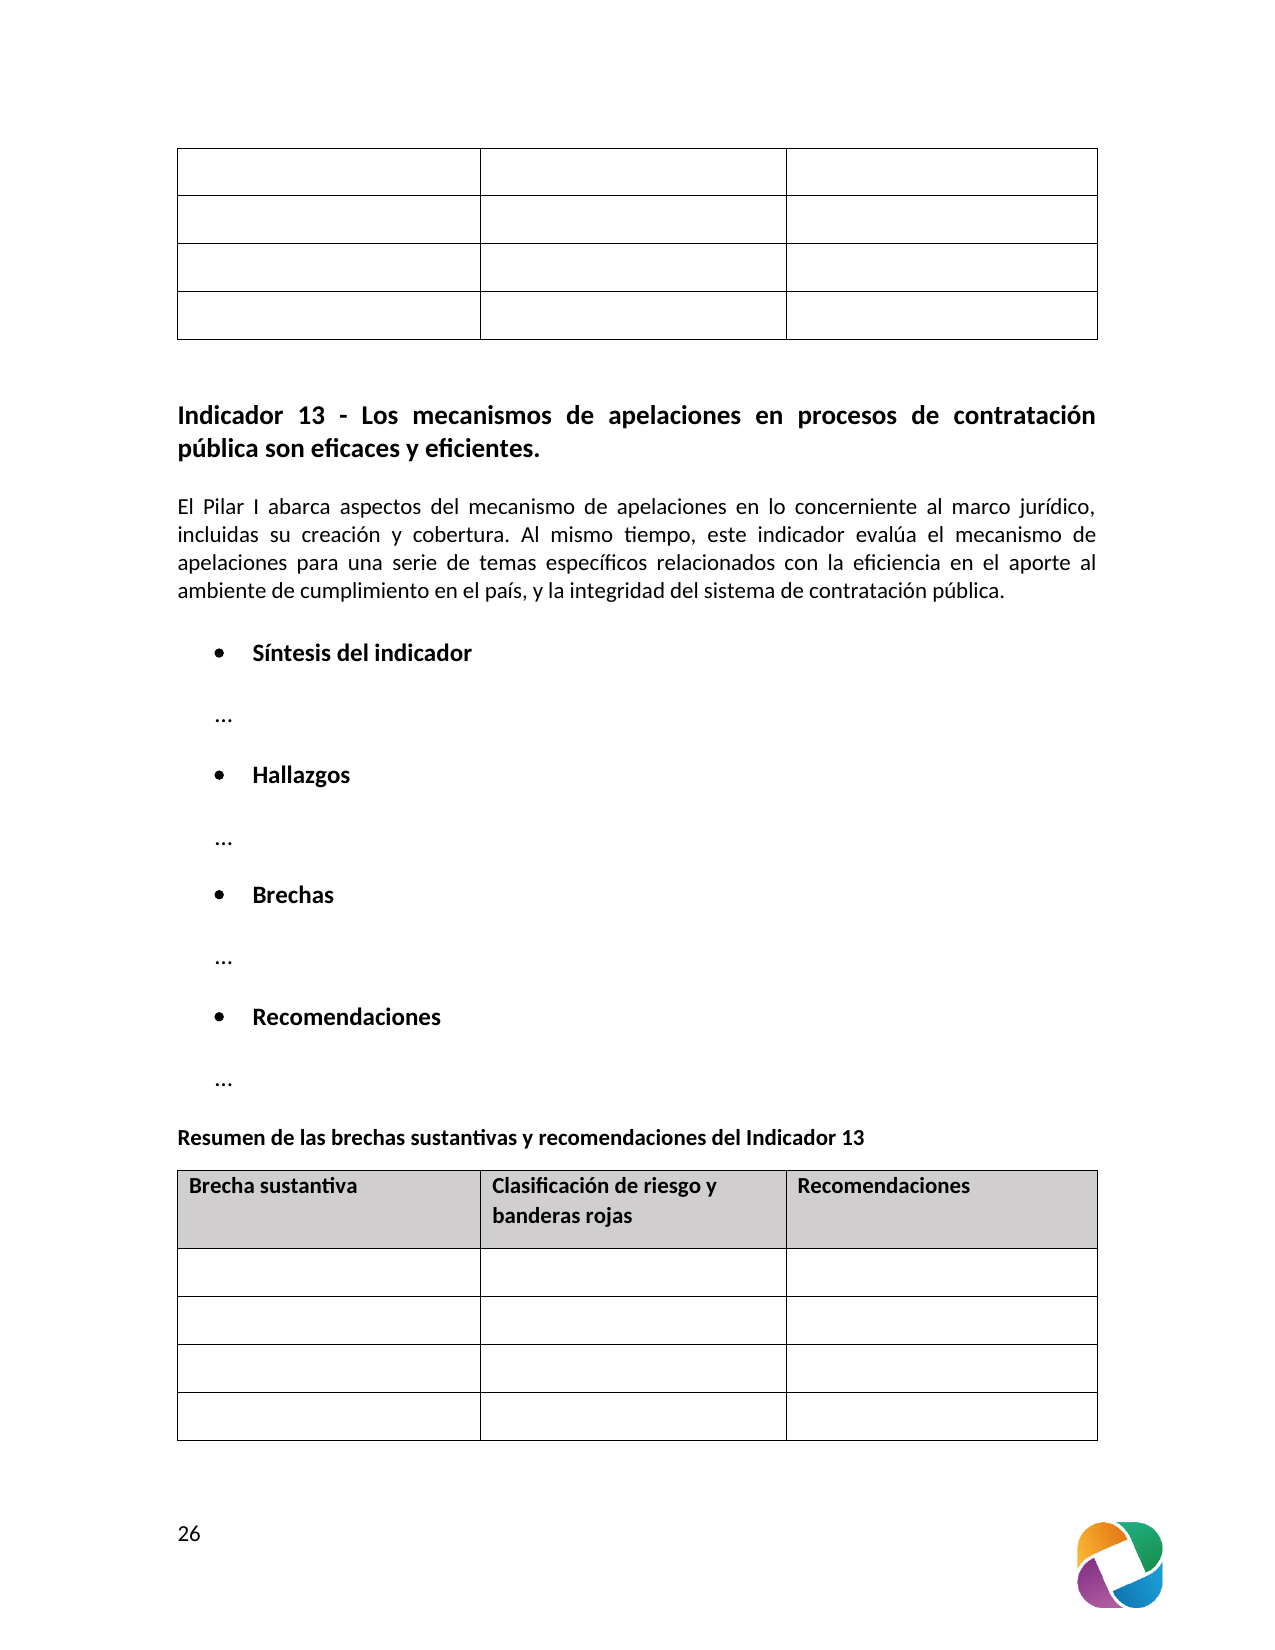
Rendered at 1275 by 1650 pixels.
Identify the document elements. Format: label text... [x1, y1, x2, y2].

table_cell [178, 1345, 480, 1392]
table_cell [481, 1249, 786, 1296]
table_cell [481, 196, 786, 243]
table_cell [178, 292, 480, 339]
table_header Brecha sustantiva [178, 1171, 480, 1248]
table_cell [787, 1345, 1097, 1392]
table_cell [787, 1249, 1097, 1296]
table_cell [178, 196, 480, 243]
table_cell [178, 1249, 480, 1296]
subtitle Indicador 13 - Los mecanismos de apelaciones en procesos de contratación pública son eficaces y eficientes. [177, 398, 1098, 464]
text … [215, 821, 1098, 851]
list Hallazgos [215, 760, 1098, 790]
text El Pilar I abarca aspectos del mecanismo de apelaciones en lo concerniente al marco jurídico, incluidas su creación y cobertura. Al mismo tiempo, este indicador evalúa el mecanismo de apelaciones para una serie de temas específicos relacionados con la eficiencia en el aporte al ambiente de cumplimiento en el país, y la integridad del sistema de contratación pública. [177, 492, 1098, 604]
table_header Clasificación de riesgo y banderas rojas [481, 1171, 786, 1248]
table_cell [481, 292, 786, 339]
table_cell [178, 1393, 480, 1439]
table_cell [787, 244, 1097, 291]
table_cell [481, 149, 786, 195]
text … [177, 1062, 1098, 1093]
list Brechas [215, 879, 1098, 910]
table_cell [787, 1297, 1097, 1344]
table_cell [481, 1393, 786, 1439]
table_cell [787, 196, 1097, 243]
list Síntesis del indicador [215, 638, 1098, 668]
table_cell [178, 149, 480, 195]
table_cell [481, 1345, 786, 1392]
table_cell [481, 1297, 786, 1344]
text Resumen de las brechas sustantivas y recomendaciones del Indicador 13 [177, 1123, 1098, 1151]
text … [215, 940, 1098, 971]
picture [1073, 1518, 1166, 1611]
table_cell [178, 1297, 480, 1344]
table_cell [481, 244, 786, 291]
text … [215, 699, 1098, 729]
table_cell [787, 292, 1097, 339]
table_header Recomendaciones [787, 1171, 1097, 1248]
table_cell [178, 244, 480, 291]
table_cell [787, 1393, 1097, 1439]
table_cell [787, 149, 1097, 195]
list Recomendaciones [215, 1001, 1098, 1032]
